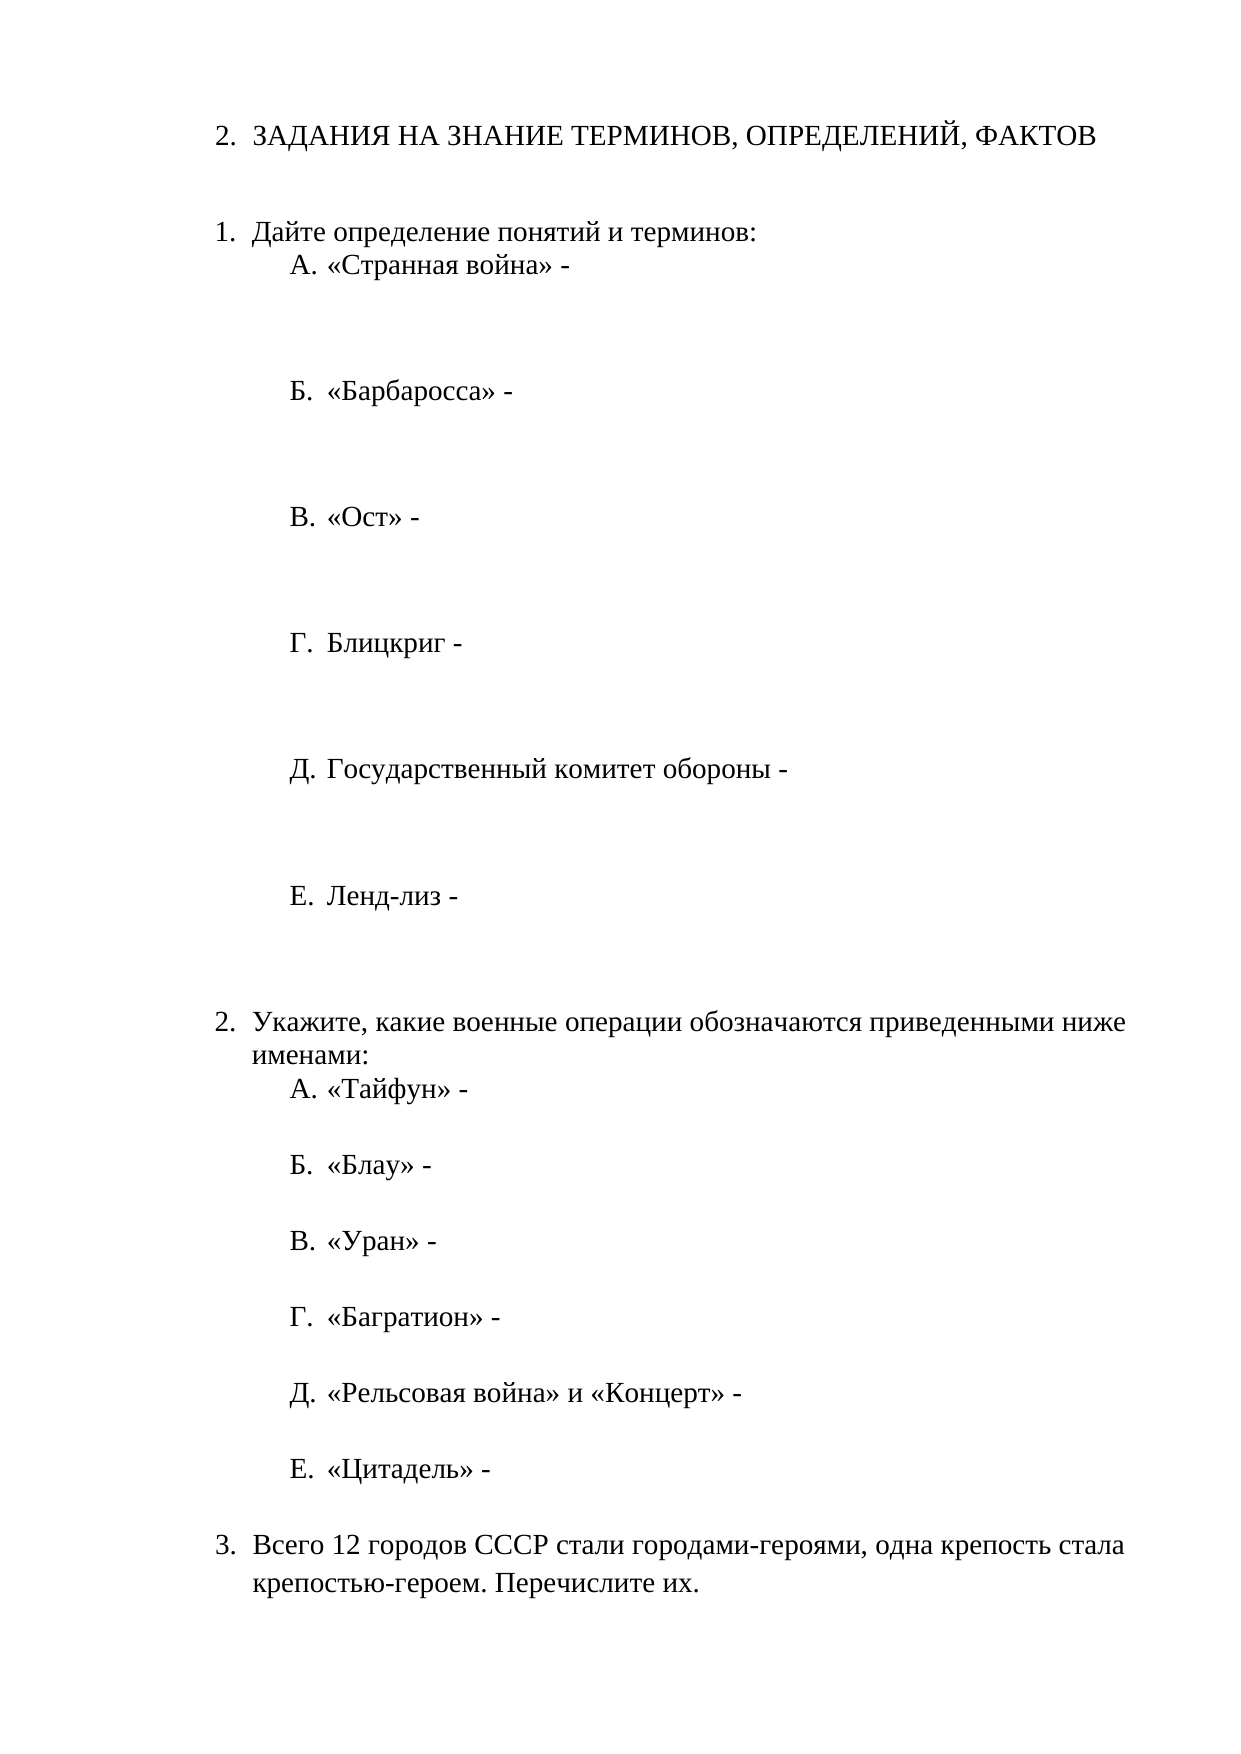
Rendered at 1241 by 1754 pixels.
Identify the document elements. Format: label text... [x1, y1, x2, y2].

list Дайте определение понятий и терминов: [214, 214, 1152, 247]
list «Тайфун» - [289, 1071, 1152, 1104]
list «Блау» - [289, 1147, 1152, 1180]
list Всего 12 городов СССР стали городами-героями, одна крепость стала крепостью-героем. Перечислите их. [215, 1527, 1152, 1599]
list «Ост» - [289, 499, 1152, 533]
list Укажите, какие военные операции обозначаются приведенными ниже именами: [214, 1004, 1152, 1071]
list «Странная война» - [289, 247, 1152, 281]
list «Рельсовая война» и «Концерт» - [289, 1375, 1152, 1408]
list Государственный комитет обороны - [289, 752, 1152, 785]
list «Цитадель» - [289, 1451, 1152, 1484]
list Ленд-лиз - [289, 878, 1152, 911]
list «Уран» - [289, 1223, 1152, 1256]
list «Багратион» - [289, 1299, 1152, 1332]
list Блицкриг - [289, 626, 1152, 659]
list ЗАДАНИЯ НА ЗНАНИЕ ТЕРМИНОВ, ОПРЕДЕЛЕНИЙ, ФАКТОВ [215, 118, 1152, 152]
list «Барбаросса» - [289, 373, 1152, 407]
